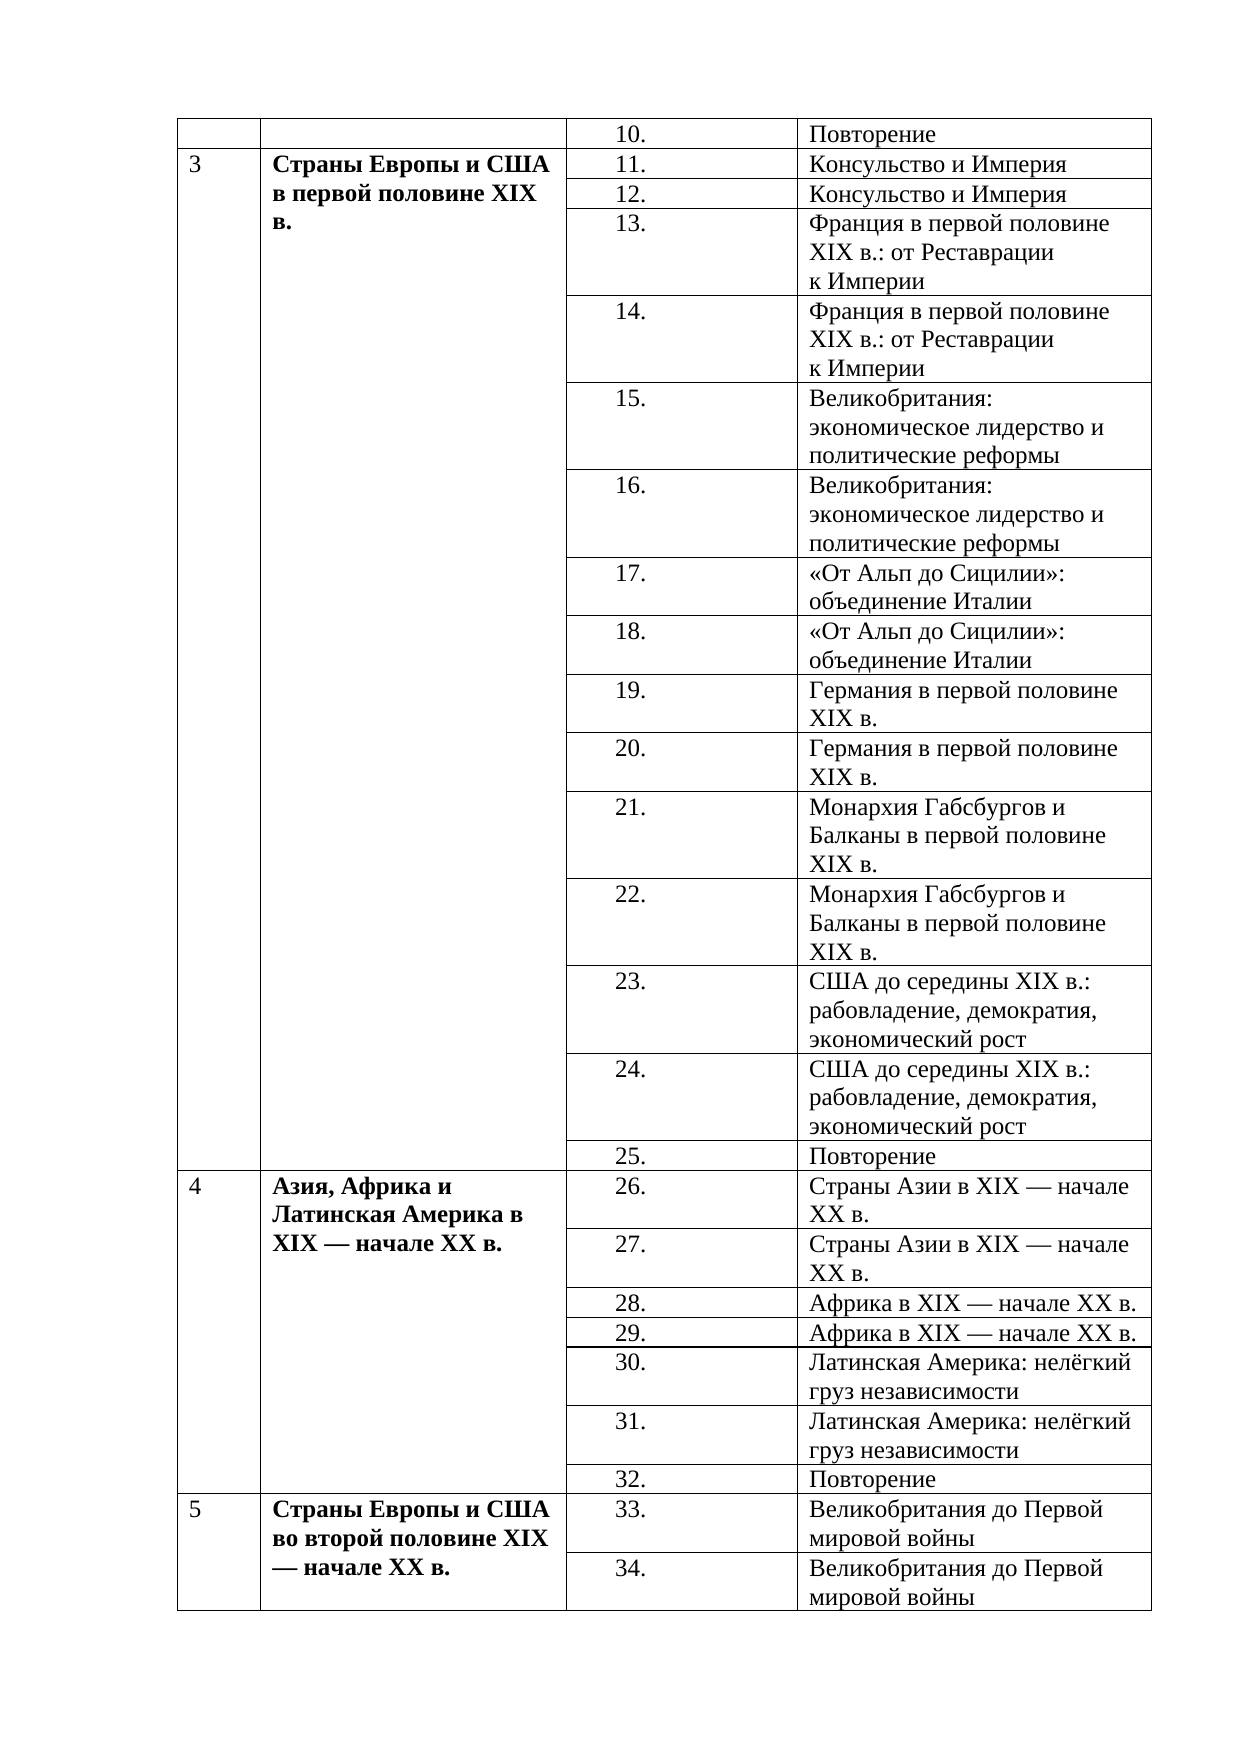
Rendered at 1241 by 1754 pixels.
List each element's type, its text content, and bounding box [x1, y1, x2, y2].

table_cell [567, 1318, 797, 1346]
table_cell [567, 879, 797, 965]
table_cell [567, 1054, 797, 1140]
table_cell [567, 1406, 797, 1463]
table_cell Монархия Габсбургов и Балканы в первой половине XIX в. [798, 792, 1151, 878]
table_cell Латинская Америка: нелёгкий груз независимости [798, 1348, 1151, 1405]
table_cell Африка в XIX — начале ХХ в. [798, 1288, 1151, 1317]
table_cell [567, 1141, 797, 1170]
table_cell [567, 383, 797, 469]
table_cell Франция в первой половине XIX в.: от Реставрации к Империи [798, 296, 1151, 382]
table_cell [567, 616, 797, 674]
table_cell [567, 1171, 797, 1228]
table_cell Германия в первой половине XIX в. [798, 733, 1151, 791]
table_cell Франция в первой половине XIX в.: от Реставрации к Империи [798, 209, 1151, 295]
table_cell Монархия Габсбургов и Балканы в первой половине XIX в. [798, 879, 1151, 965]
table_cell Африка в XIX — начале ХХ в. [798, 1318, 1151, 1346]
table_cell [567, 792, 797, 878]
table_cell [567, 149, 797, 178]
table_cell Консульство и Империя [798, 179, 1151, 207]
table_cell Германия в первой половине XIX в. [798, 675, 1151, 732]
table_cell [567, 1553, 797, 1610]
table_cell [567, 733, 797, 791]
table_cell Страны Европы и США в первой половине XIX в. [261, 149, 566, 1170]
table_cell Повторение [798, 1465, 1151, 1493]
table_cell [567, 1288, 797, 1317]
table_cell Азия, Африка и Латинская Америка в XIX — начале XX в. [261, 1171, 566, 1493]
table_cell [567, 209, 797, 295]
table_cell [567, 296, 797, 382]
table_cell [567, 179, 797, 207]
table_cell [567, 1494, 797, 1552]
table_cell [567, 119, 797, 148]
table_cell «От Альп до Сицилии»: объединение Италии [798, 616, 1151, 674]
table_cell Латинская Америка: нелёгкий груз независимости [798, 1406, 1151, 1463]
table_cell США до середины XIX в.: рабовладение, демократия, экономический рост [798, 966, 1151, 1053]
table_cell «От Альп до Сицилии»: объединение Италии [798, 558, 1151, 615]
table_cell [567, 1465, 797, 1493]
table_cell Великобритания: экономическое лидерство и политические реформы [798, 470, 1151, 557]
table_cell Великобритания: экономическое лидерство и политические реформы [798, 383, 1151, 469]
table_cell Консульство и Империя [798, 149, 1151, 178]
table_cell Страны Азии в XIX — начале ХХ в. [798, 1229, 1151, 1287]
table_cell 5 [178, 1494, 260, 1610]
table_cell [567, 558, 797, 615]
table_cell [567, 1348, 797, 1405]
table_cell 3 [178, 149, 260, 1170]
table_cell [567, 1229, 797, 1287]
table_cell [567, 966, 797, 1053]
table_cell Повторение [798, 1141, 1151, 1170]
table_cell Страны Европы и США во второй половине XIX — начале XX в. [261, 1494, 566, 1610]
table_cell США до середины XIX в.: рабовладение, демократия, экономический рост [798, 1054, 1151, 1140]
table_cell [567, 470, 797, 557]
table_cell Великобритания до Первой мировой войны [798, 1553, 1151, 1610]
table_cell Повторение [798, 119, 1151, 148]
table_cell 4 [178, 1171, 260, 1493]
table_cell Великобритания до Первой мировой войны [798, 1494, 1151, 1552]
table_cell [567, 675, 797, 732]
table_cell Страны Азии в XIX — начале ХХ в. [798, 1171, 1151, 1228]
